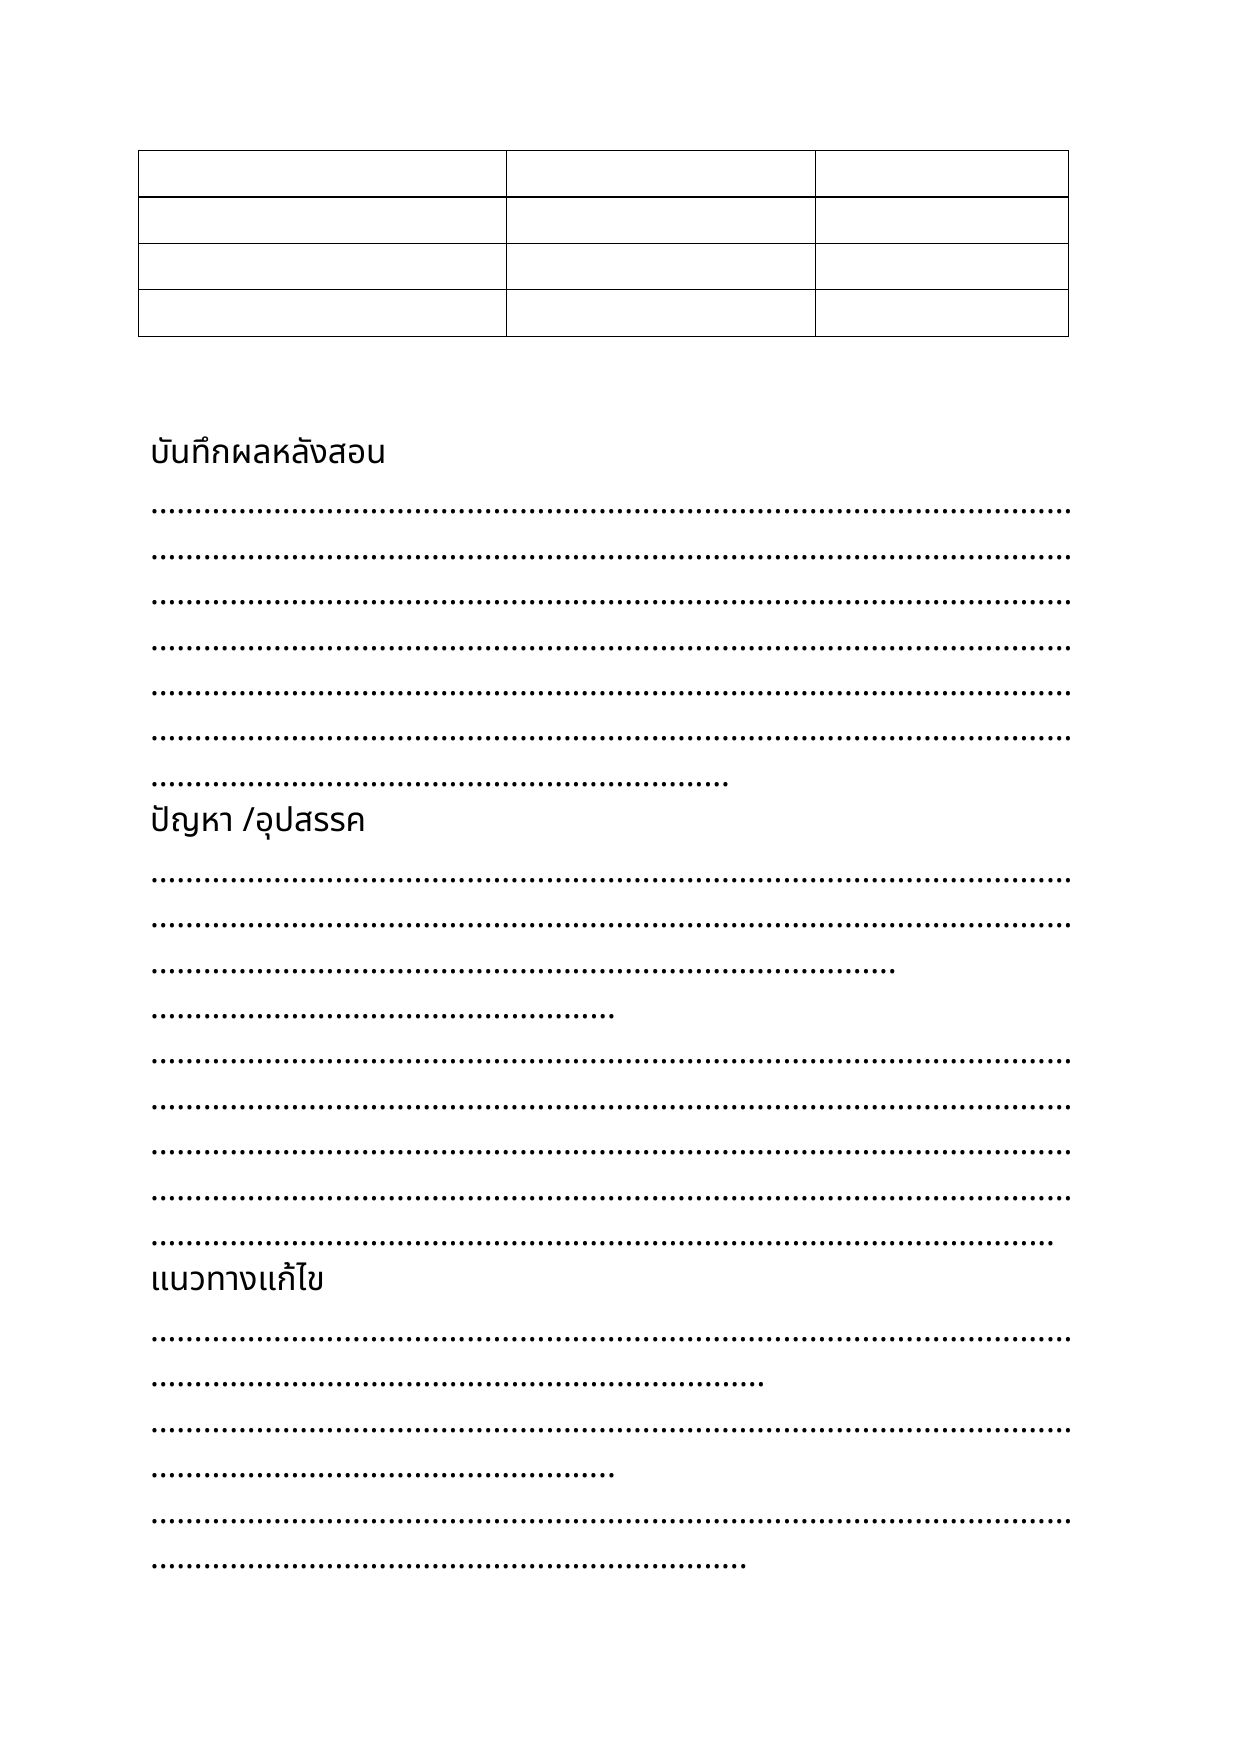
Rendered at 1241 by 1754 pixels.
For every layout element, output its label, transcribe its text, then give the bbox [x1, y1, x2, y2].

table_cell [139, 198, 506, 243]
table_cell [507, 244, 815, 289]
text แนวทางแก้ไข [150, 1255, 1090, 1306]
text ปัญหา /อุปสรรค [150, 796, 1090, 847]
text บันทึกผลหลังสอน [150, 428, 1090, 478]
text …………………………………………………………………………………………………………………………………………………………………………………………………………………………………………………………………….…………………………………..………… [150, 847, 1090, 1028]
text ……………………………………………………………………………………………………………………………………………………………………………………………………………………………………………………………………………………………………………………………………………………………………………………………………………………………….……………………………………………… [150, 1028, 1090, 1255]
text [150, 1397, 1090, 1578]
table_cell [816, 290, 1068, 336]
table_cell [139, 290, 506, 336]
table_cell [507, 290, 815, 336]
table_cell [816, 151, 1068, 196]
table_cell [507, 151, 815, 196]
text …………………………………………………………………………………………………..…………………………………………..………… [150, 1306, 1090, 1397]
table_cell [816, 198, 1068, 243]
table_cell [816, 244, 1068, 289]
text ………………………………………………………………………………………………………………………………………………………………………………………………………………………………………………………………………………………………………………………………………………………………………………………………………………………………………………………………………………………………………………………………………………………………………………………………………………………………………… [150, 478, 1090, 796]
table_cell [507, 198, 815, 243]
table_cell [139, 151, 506, 196]
table_cell [139, 244, 506, 289]
